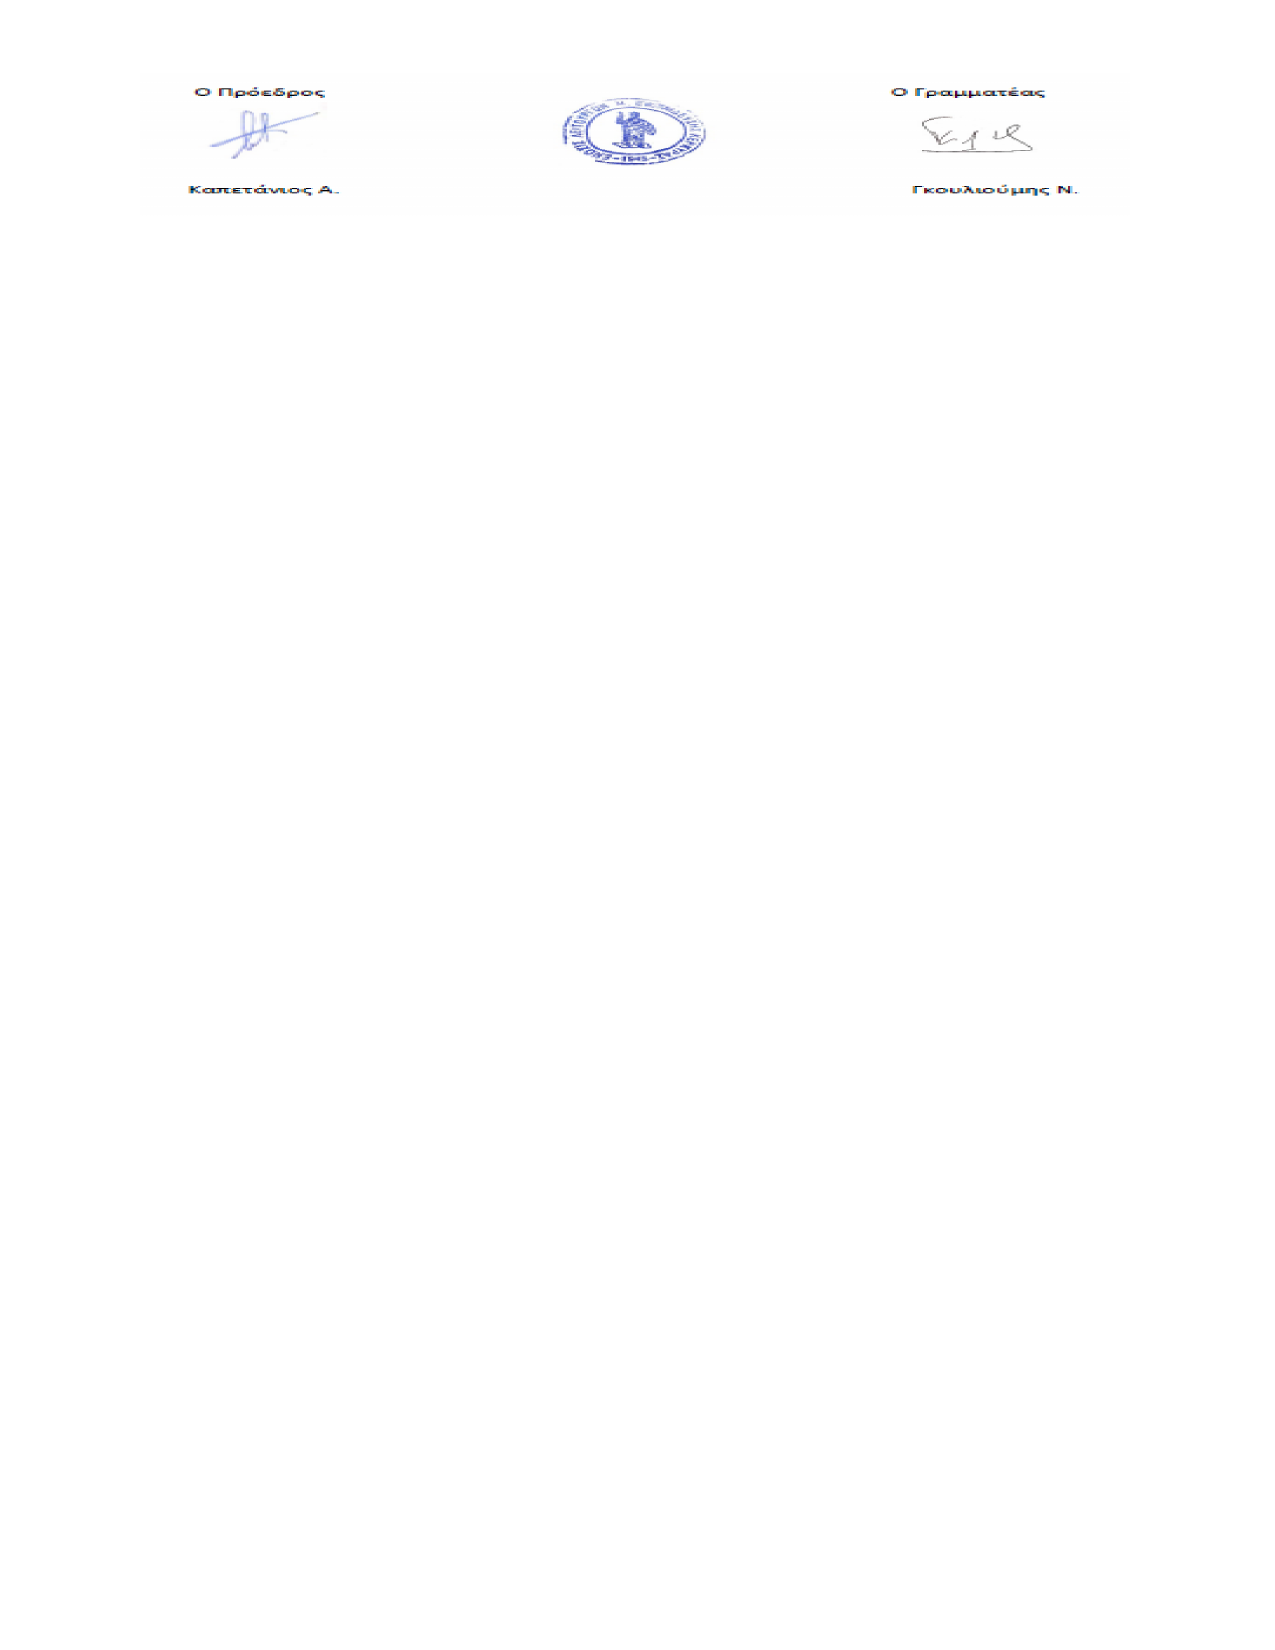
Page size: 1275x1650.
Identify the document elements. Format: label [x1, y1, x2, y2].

picture [139, 73, 1131, 216]
